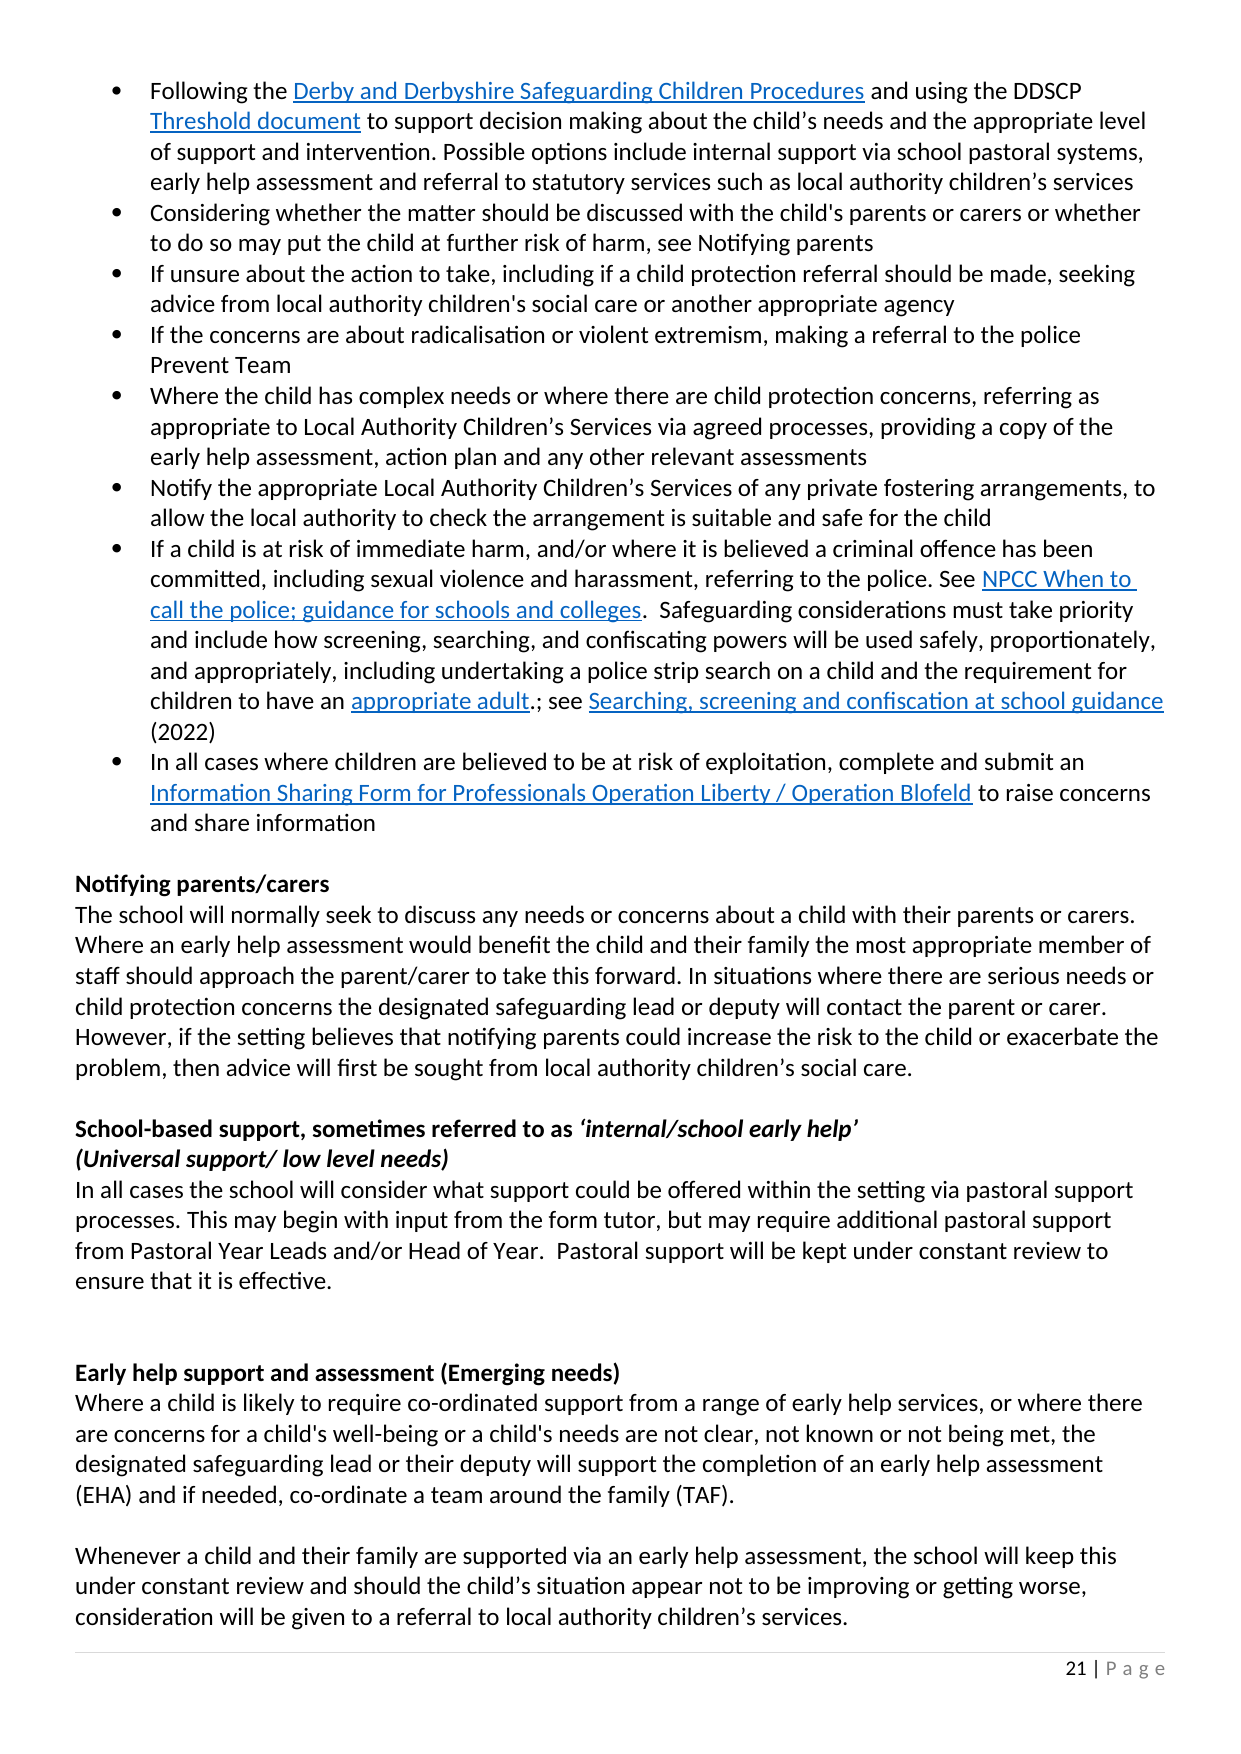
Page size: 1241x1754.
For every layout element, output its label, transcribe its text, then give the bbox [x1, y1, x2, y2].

text Notifying parents/carers [75, 868, 1165, 899]
text School-based support, sometimes referred to as ‘internal/school early help’ [75, 1113, 1165, 1143]
text Early help support and assessment (Emerging needs) [75, 1357, 1165, 1387]
list If unsure about the action to take, including if a child protection referral should be made, seeking advice from local authority children's social care or another appropriate agency [112, 258, 1165, 319]
list Following the Derby and Derbyshire Safeguarding Children Procedures and using the DDSCP Threshold document to support decision making about the child’s needs and the appropriate level of support and intervention. Possible options include internal support via school pastoral systems, early help assessment and referral to statutory services such as local authority children’s services [112, 75, 1165, 197]
list Where the child has complex needs or where there are child protection concerns, referring as appropriate to Local Authority Children’s Services via agreed processes, providing a copy of the early help assessment, action plan and any other relevant assessments [112, 380, 1165, 472]
text Where a child is likely to require co-ordinated support from a range of early help services, or where there are concerns for a child's well-being or a child's needs are not clear, not known or not being met, the designated safeguarding lead or their deputy will support the completion of an early help assessment (EHA) and if needed, co-ordinate a team around the family (TAF). [75, 1387, 1165, 1509]
text The school will normally seek to discuss any needs or concerns about a child with their parents or carers. Where an early help assessment would benefit the child and their family the most appropriate member of staff should approach the parent/carer to take this forward. In situations where there are serious needs or child protection concerns the designated safeguarding lead or deputy will contact the parent or carer. However, if the setting believes that notifying parents could increase the risk to the child or exacerbate the problem, then advice will first be sought from local authority children’s social care. [75, 899, 1165, 1082]
list If the concerns are about radicalisation or violent extremism, making a referral to the police Prevent Team [112, 319, 1165, 380]
text Whenever a child and their family are supported via an early help assessment, the school will keep this under constant review and should the child’s situation appear not to be improving or getting worse, consideration will be given to a referral to local authority children’s services. [75, 1540, 1165, 1632]
list Considering whether the matter should be discussed with the child's parents or carers or whether to do so may put the child at further risk of harm, see Notifying parents [112, 197, 1165, 258]
list In all cases where children are believed to be at risk of exploitation, complete and submit an Information Sharing Form for Professionals Operation Liberty / Operation Blofeld to raise concerns and share information [112, 746, 1165, 838]
text (Universal support/ low level needs) [75, 1143, 1165, 1174]
list If a child is at risk of immediate harm, and/or where it is believed a criminal offence has been committed, including sexual violence and harassment, referring to the police. See NPCC When to call the police; guidance for schools and colleges. Safeguarding considerations must take priority and include how screening, searching, and confiscating powers will be used safely, proportionately, and appropriately, including undertaking a police strip search on a child and the requirement for children to have an appropriate adult.; see Searching, screening and confiscation at school guidance (2022) [112, 533, 1165, 746]
text In all cases the school will consider what support could be offered within the setting via pastoral support processes. This may begin with input from the form tutor, but may require additional pastoral support from Pastoral Year Leads and/or Head of Year. Pastoral support will be kept under constant review to ensure that it is effective. [75, 1174, 1165, 1296]
list Notify the appropriate Local Authority Children’s Services of any private fostering arrangements, to allow the local authority to check the arrangement is suitable and safe for the child [112, 472, 1165, 533]
